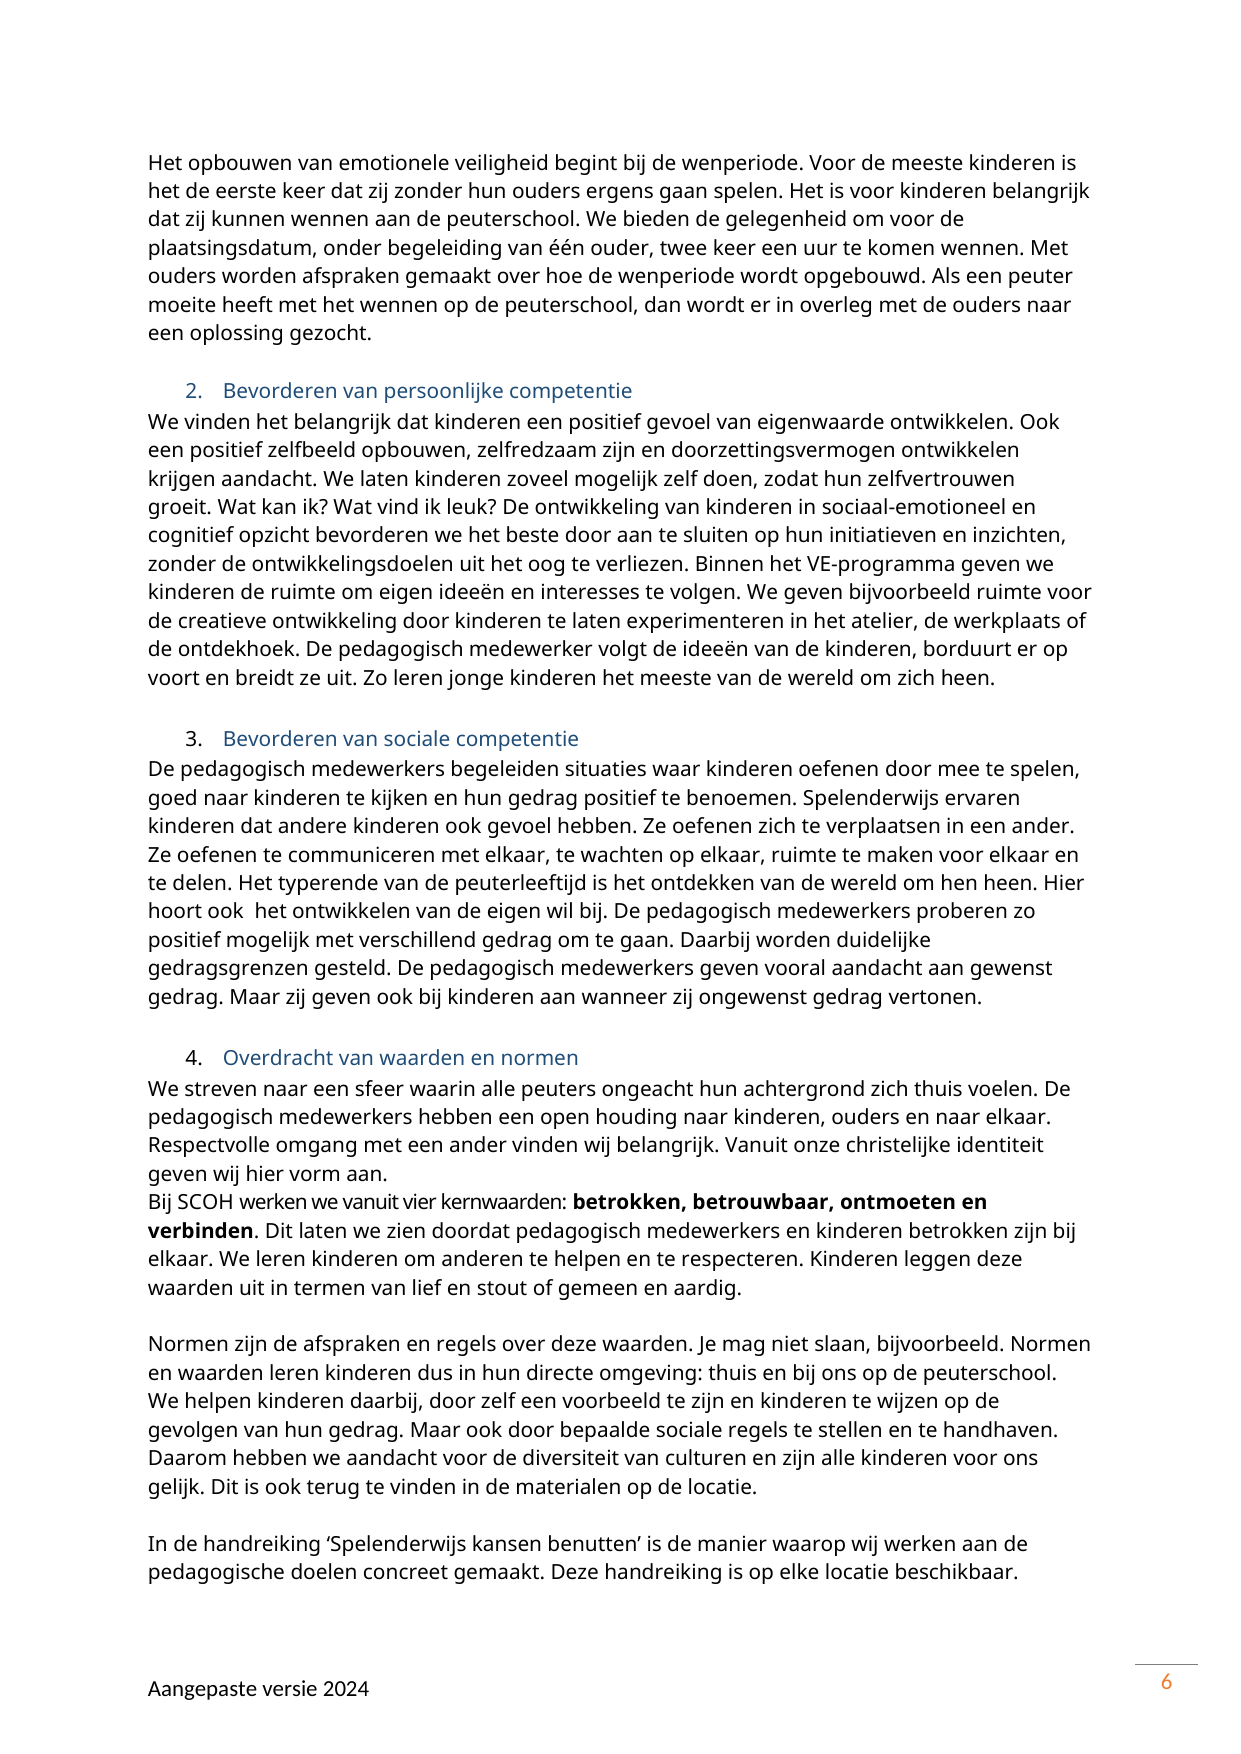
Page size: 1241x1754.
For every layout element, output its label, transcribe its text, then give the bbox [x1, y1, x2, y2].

text In de handreiking ‘Spelenderwijs kansen benutten’ is de manier waarop wij werken aan de pedagogische doelen concreet gemaakt. Deze handreiking is op elke locatie beschikbaar. [148, 1529, 1093, 1586]
text We vinden het belangrijk dat kinderen een positief gevoel van eigenwaarde ontwikkelen. Ook een positief zelfbeeld opbouwen, zelfredzaam zijn en doorzettingsvermogen ontwikkelen krijgen aandacht. We laten kinderen zoveel mogelijk zelf doen, zodat hun zelfvertrouwen groeit. Wat kan ik? Wat vind ik leuk? De ontwikkeling van kinderen in sociaal-emotioneel en cognitief opzicht bevorderen we het beste door aan te sluiten op hun initiatieven en inzichten, zonder de ontwikkelingsdoelen uit het oog te verliezen. Binnen het VE-programma geven we kinderen de ruimte om eigen ideeën en interesses te volgen. We geven bijvoorbeeld ruimte voor de creatieve ontwikkeling door kinderen te laten experimenteren in het atelier, de werkplaats of de ontdekhoek. De pedagogisch medewerker volgt de ideeën van de kinderen, borduurt er op voort en breidt ze uit. Zo leren jonge kinderen het meeste van de wereld om zich heen. [148, 407, 1093, 691]
subtitle Bevorderen van sociale competentie [185, 724, 1093, 752]
text Bij SCOH werken we vanuit vier kernwaarden: betrokken, betrouwbaar, ontmoeten en verbinden. Dit laten we zien doordat pedagogisch medewerkers en kinderen betrokken zijn bij elkaar. We leren kinderen om anderen te helpen en te respecteren. Kinderen leggen deze waarden uit in termen van lief en stout of gemeen en aardig. [148, 1187, 1093, 1301]
text Normen zijn de afspraken en regels over deze waarden. Je mag niet slaan, bijvoorbeeld. Normen en waarden leren kinderen dus in hun directe omgeving: thuis en bij ons op de peuterschool. We helpen kinderen daarbij, door zelf een voorbeeld te zijn en kinderen te wijzen op de gevolgen van hun gedrag. Maar ook door bepaalde sociale regels te stellen en te handhaven. Daarom hebben we aandacht voor de diversiteit van culturen en zijn alle kinderen voor ons gelijk. Dit is ook terug te vinden in de materialen op de locatie. [148, 1329, 1093, 1500]
subtitle Bevorderen van persoonlijke competentie [185, 376, 1093, 405]
text De pedagogisch medewerkers begeleiden situaties waar kinderen oefenen door mee te spelen, goed naar kinderen te kijken en hun gedrag positief te benoemen. Spelenderwijs ervaren kinderen dat andere kinderen ook gevoel hebben. Ze oefenen zich te verplaatsen in een ander. Ze oefenen te communiceren met elkaar, te wachten op elkaar, ruimte te maken voor elkaar en te delen. Het typerende van de peuterleeftijd is het ontdekken van de wereld om hen heen. Hier hoort ook het ontwikkelen van de eigen wil bij. De pedagogisch medewerkers proberen zo positief mogelijk met verschillend gedrag om te gaan. Daarbij worden duidelijke gedragsgrenzen gesteld. De pedagogisch medewerkers geven vooral aandacht aan gewenst gedrag. Maar zij geven ook bij kinderen aan wanneer zij ongewenst gedrag vertonen. [148, 754, 1093, 1010]
subtitle Overdracht van waarden en normen [185, 1043, 1093, 1071]
text We streven naar een sfeer waarin alle peuters ongeacht hun achtergrond zich thuis voelen. De pedagogisch medewerkers hebben een open houding naar kinderen, ouders en naar elkaar. Respectvolle omgang met een ander vinden wij belangrijk. Vanuit onze christelijke identiteit geven wij hier vorm aan. [148, 1074, 1093, 1187]
text Het opbouwen van emotionele veiligheid begint bij de wenperiode. Voor de meeste kinderen is het de eerste keer dat zij zonder hun ouders ergens gaan spelen. Het is voor kinderen belangrijk dat zij kunnen wennen aan de peuterschool. We bieden de gelegenheid om voor de plaatsingsdatum, onder begeleiding van één ouder, twee keer een uur te komen wennen. Met ouders worden afspraken gemaakt over hoe de wenperiode wordt opgebouwd. Als een peuter moeite heeft met het wennen op de peuterschool, dan wordt er in overleg met de ouders naar een oplossing gezocht. [148, 148, 1093, 347]
